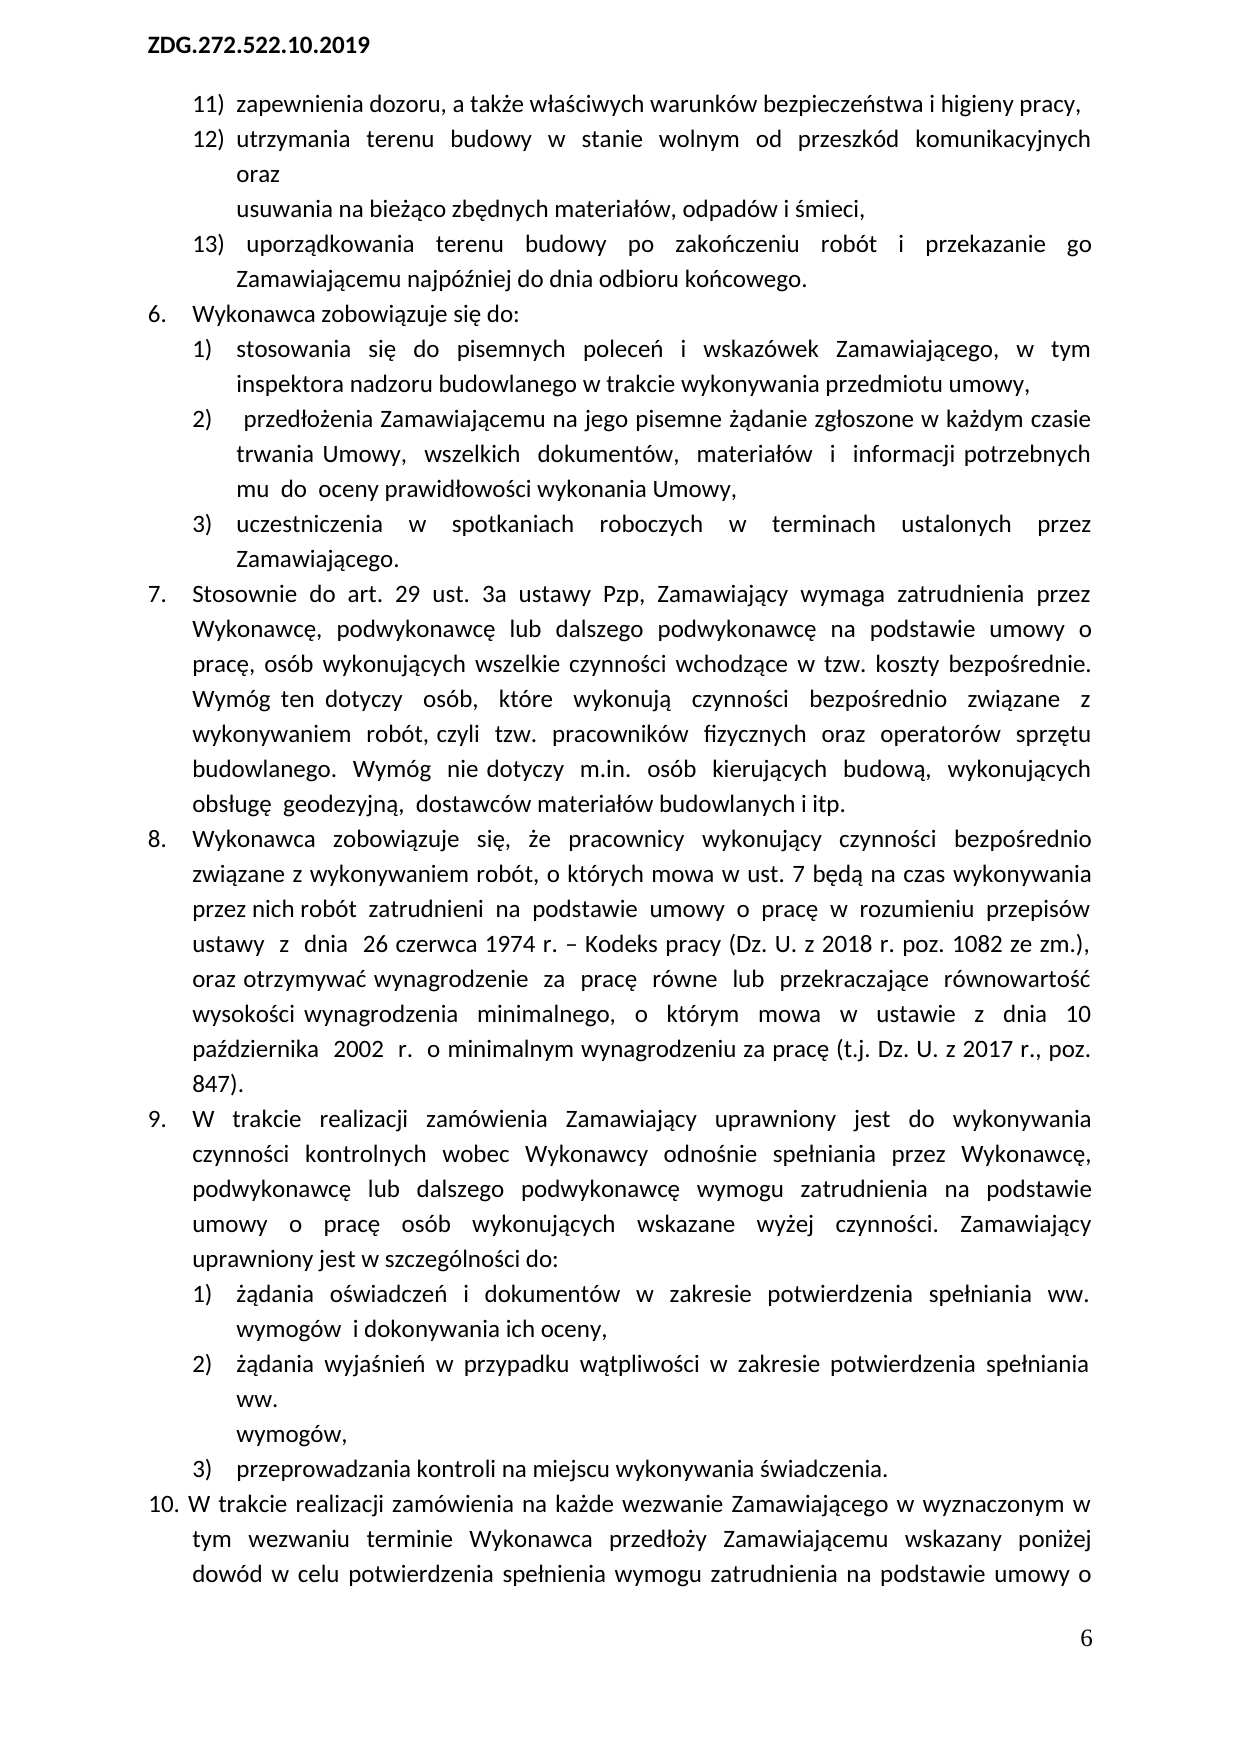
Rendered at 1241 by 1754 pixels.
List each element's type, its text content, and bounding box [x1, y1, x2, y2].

text 7. Stosownie do art. 29 ust. 3a ustawy Pzp, Zamawiający wymaga zatrudnienia przez Wykonawcę, podwykonawcę lub dalszego podwykonawcę na podstawie umowy o pracę, osób wykonujących wszelkie czynności wchodzące w tzw. koszty bezpośrednie. Wymóg ten dotyczy osób, które wykonują czynności bezpośrednio związane z wykonywaniem robót, czyli tzw. pracowników fizycznych oraz operatorów sprzętu budowlanego. Wymóg nie dotyczy m.in. osób kierujących budową, wykonujących obsługę geodezyjną, dostawców materiałów budowlanych i itp. [148, 579, 1093, 819]
text 12) utrzymania terenu budowy w stanie wolnym od przeszkód komunikacyjnych oraz usuwania na bieżąco zbędnych materiałów, odpadów i śmieci, [192, 124, 1093, 224]
text 1) stosowania się do pisemnych poleceń i wskazówek Zamawiającego, w tym inspektora nadzoru budowlanego w trakcie wykonywania przedmiotu umowy, [192, 334, 1093, 399]
text 6. Wykonawca zobowiązuje się do: [148, 299, 1093, 329]
text 2) żądania wyjaśnień w przypadku wątpliwości w zakresie potwierdzenia spełniania ww. wymogów, [192, 1349, 1091, 1449]
text 8. Wykonawca zobowiązuje się, że pracownicy wykonujący czynności bezpośrednio związane z wykonywaniem robót, o których mowa w ust. 7 będą na czas wykonywania przez nich robót zatrudnieni na podstawie umowy o pracę w rozumieniu przepisów ustawy z dnia 26 czerwca 1974 r. – Kodeks pracy (Dz. U. z 2018 r. poz. 1082 ze zm.), oraz otrzymywać wynagrodzenie za pracę równe lub przekraczające równowartość wysokości wynagrodzenia minimalnego, o którym mowa w ustawie z dnia 10 października 2002 r. o minimalnym wynagrodzeniu za pracę (t.j. Dz. U. z 2017 r., poz. 847). [148, 824, 1093, 1099]
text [148, 1489, 1093, 1589]
text 9. W trakcie realizacji zamówienia Zamawiający uprawniony jest do wykonywania czynności kontrolnych wobec Wykonawcy odnośnie spełniania przez Wykonawcę, podwykonawcę lub dalszego podwykonawcę wymogu zatrudnienia na podstawie umowy o pracę osób wykonujących wskazane wyżej czynności. Zamawiający uprawniony jest w szczególności do: [148, 1104, 1093, 1274]
text 3) przeprowadzania kontroli na miejscu wykonywania świadczenia. [192, 1454, 1093, 1484]
text 13) uporządkowania terenu budowy po zakończeniu robót i przekazanie go Zamawiającemu najpóźniej do dnia odbioru końcowego. [192, 229, 1093, 294]
text 2) przedłożenia Zamawiającemu na jego pisemne żądanie zgłoszone w każdym czasie trwania Umowy, wszelkich dokumentów, materiałów i informacji potrzebnych mu do oceny prawidłowości wykonania Umowy, [192, 404, 1093, 504]
text 1) żądania oświadczeń i dokumentów w zakresie potwierdzenia spełniania ww. wymogów i dokonywania ich oceny, [192, 1279, 1091, 1344]
text 11) zapewnienia dozoru, a także właściwych warunków bezpieczeństwa i higieny pracy, [192, 89, 1093, 119]
text 3) uczestniczenia w spotkaniach roboczych w terminach ustalonych przez Zamawiającego. [192, 509, 1093, 574]
